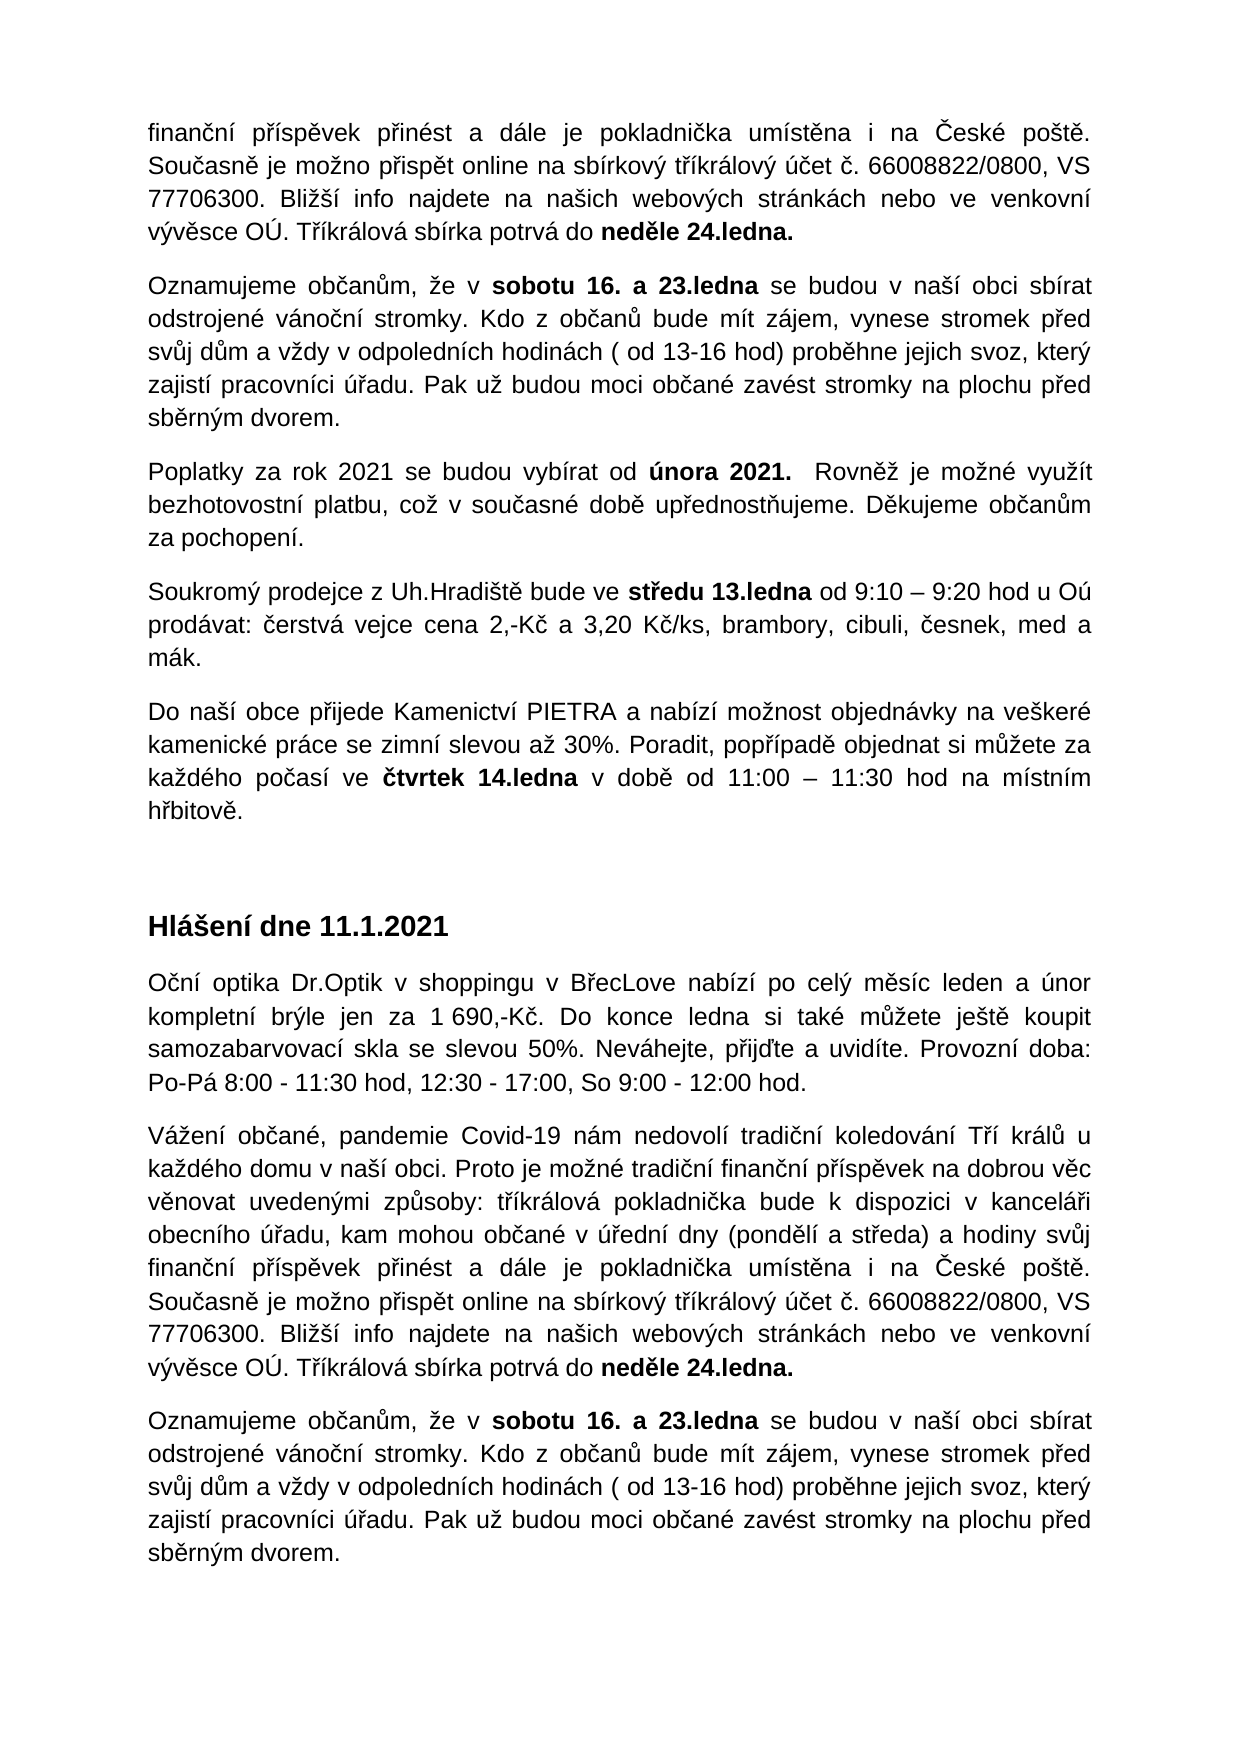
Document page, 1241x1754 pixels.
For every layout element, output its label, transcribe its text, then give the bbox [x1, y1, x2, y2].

text Hlášení dne 11.1.2021 [148, 909, 1093, 943]
text Poplatky za rok 2021 se budou vybírat od února 2021. Rovněž je možné využít bezhotovostní platbu, což v současné době upřednostňujeme. Děkujeme občanům za pochopení. [148, 457, 1093, 552]
text Oznamujeme občanům, že v sobotu 16. a 23.ledna se budou v naší obci sbírat odstrojené vánoční stromky. Kdo z občanů bude mít zájem, vynese stromek před svůj dům a vždy v odpoledních hodinách ( od 13-16 hod) proběhne jejich svoz, který zajistí pracovníci úřadu. Pak už budou moci občané zavést stromky na plochu před sběrným dvorem. [148, 1406, 1093, 1567]
text Do naší obce přijede Kamenictví PIETRA a nabízí možnost objednávky na veškeré kamenické práce se zimní slevou až 30%. Poradit, popřípadě objednat si můžete za každého počasí ve čtvrtek 14.ledna v době od 11:00 – 11:30 hod na místním hřbitově. [148, 697, 1093, 824]
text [148, 118, 1093, 246]
text Soukromý prodejce z Uh.Hradiště bude ve středu 13.ledna od 9:10 – 9:20 hod u Oú prodávat: čerstvá vejce cena 2,-Kč a 3,20 Kč/ks, brambory, cibuli, česnek, med a mák. [148, 577, 1093, 672]
text Oční optika Dr.Optik v shoppingu v BřecLove nabízí po celý měsíc leden a únor kompletní brýle jen za 1 690,-Kč. Do konce ledna si také můžete ještě koupit samozabarvovací skla se slevou 50%. Neváhejte, přijďte a uvidíte. Provozní doba: Po-Pá 8:00 - 11:30 hod, 12:30 - 17:00, So 9:00 - 12:00 hod. [148, 968, 1093, 1096]
text Vážení občané, pandemie Covid-19 nám nedovolí tradiční koledování Tří králů u každého domu v naší obci. Proto je možné tradiční finanční příspěvek na dobrou věc věnovat uvedenými způsoby: tříkrálová pokladnička bude k dispozici v kanceláři obecního úřadu, kam mohou občané v úřední dny (pondělí a středa) a hodiny svůj finanční příspěvek přinést a dále je pokladnička umístěna i na České poště. Současně je možno přispět online na sbírkový tříkrálový účet č. 66008822/0800, VS 77706300. Bližší info najdete na našich webových stránkách nebo ve venkovní vývěsce OÚ. Tříkrálová sbírka potrvá do neděle 24.ledna. [148, 1121, 1093, 1381]
text Oznamujeme občanům, že v sobotu 16. a 23.ledna se budou v naší obci sbírat odstrojené vánoční stromky. Kdo z občanů bude mít zájem, vynese stromek před svůj dům a vždy v odpoledních hodinách ( od 13-16 hod) proběhne jejich svoz, který zajistí pracovníci úřadu. Pak už budou moci občané zavést stromky na plochu před sběrným dvorem. [148, 271, 1093, 432]
